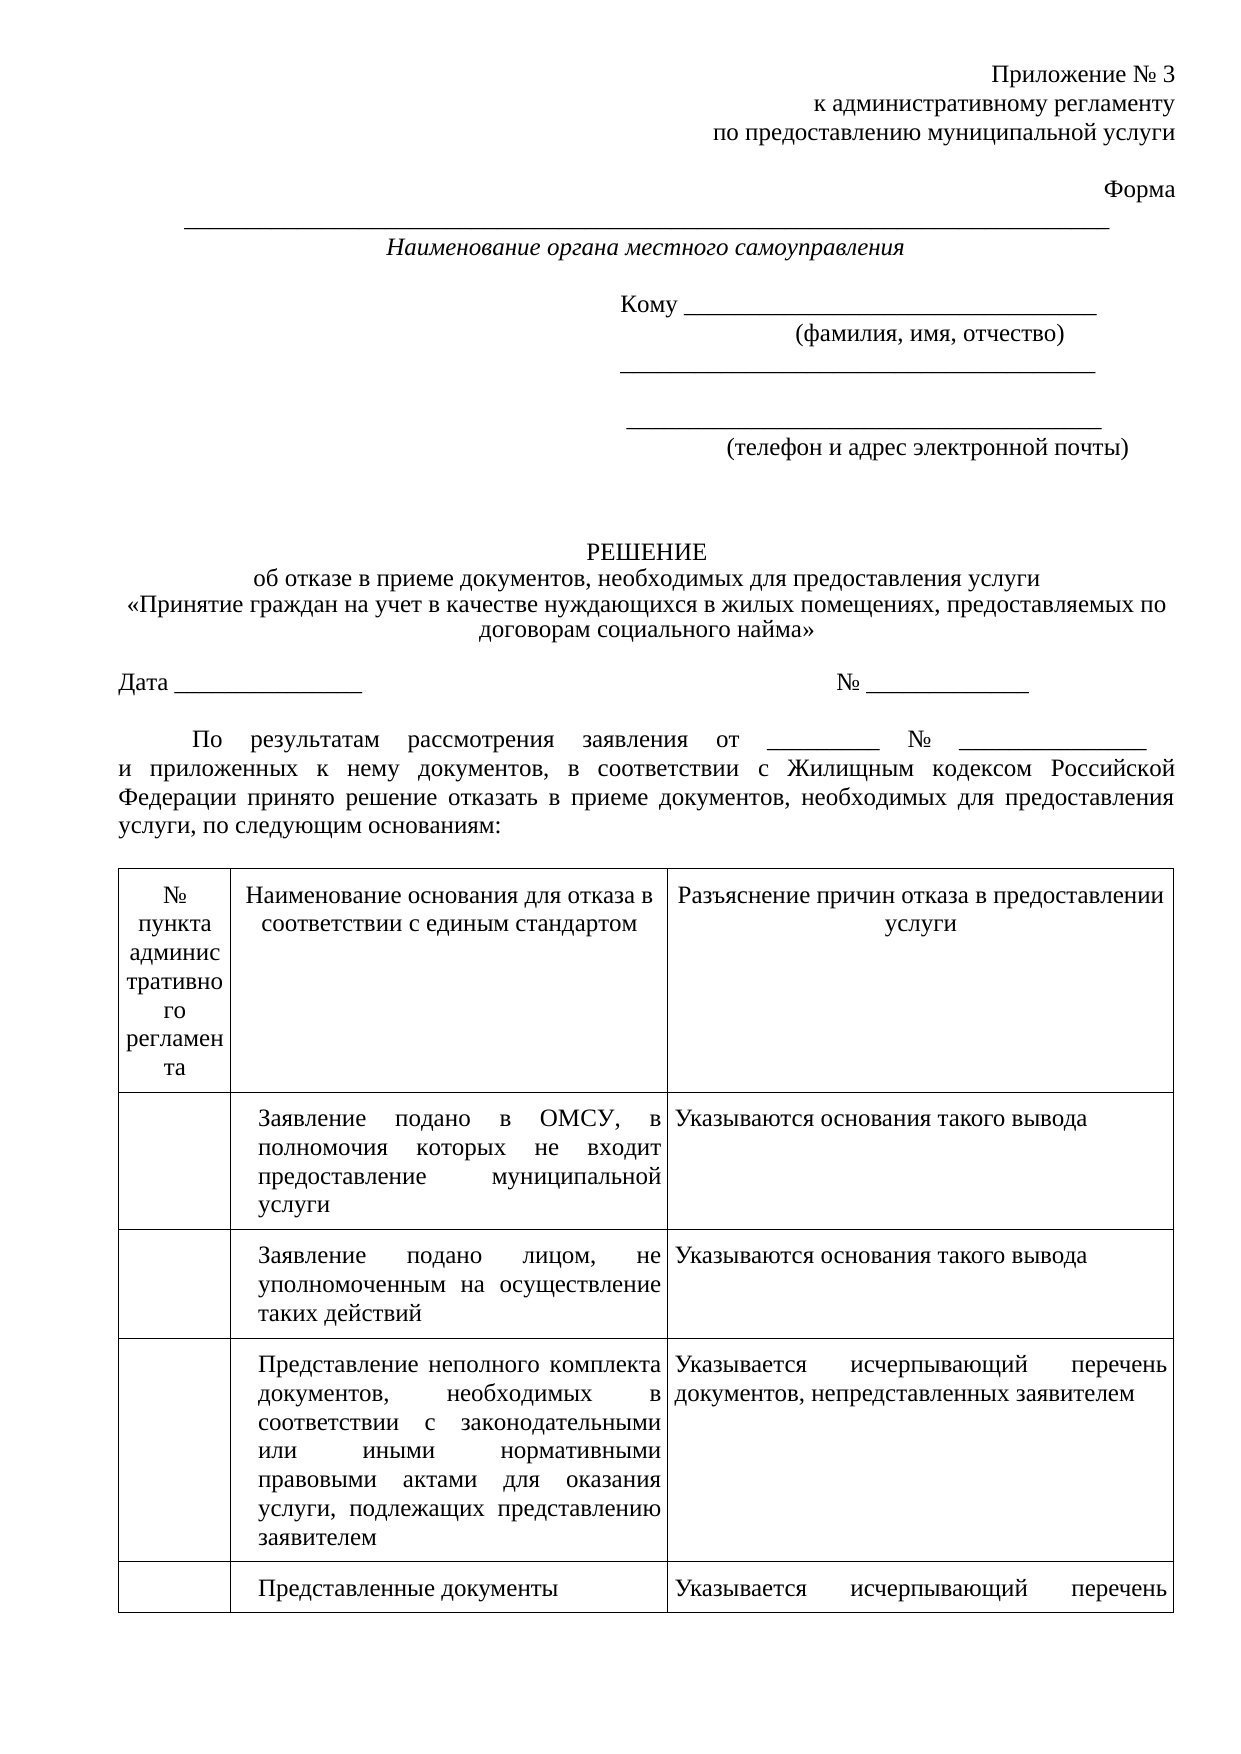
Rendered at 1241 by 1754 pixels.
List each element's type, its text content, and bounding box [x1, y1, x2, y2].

table_header Разъяснение причин отказа в предоставлении услуги [668, 869, 1173, 1092]
text По результатам рассмотрения заявления от _________ № _______________ и приложенных к нему документов, в соответствии с Жилищным кодексом Российской Федерации принято решение отказать в приеме документов, необходимых для предоставления услуги, по следующим основаниям: [118, 724, 1175, 839]
table_cell Указываются основания такого вывода [668, 1093, 1173, 1229]
text Форма [118, 174, 1175, 203]
text (телефон и адрес электронной почты) [620, 432, 1175, 461]
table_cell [231, 1562, 667, 1612]
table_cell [668, 1562, 1173, 1612]
text Дата _______________ № _____________ [118, 667, 1175, 696]
table_cell Указываются основания такого вывода [668, 1230, 1173, 1337]
text Кому _________________________________ [620, 289, 1175, 318]
table_cell [119, 1093, 230, 1229]
text (фамилия, имя, отчество) [620, 318, 1175, 347]
text к административному регламенту [532, 88, 1175, 117]
table_cell [119, 1562, 230, 1612]
table_header Наименование основания для отказа в соответствии с единым стандартом [231, 869, 667, 1092]
table_cell [119, 1230, 230, 1337]
text __________________________________________________________________________ [118, 203, 1175, 232]
text ______________________________________ [620, 403, 1175, 432]
table_cell Заявление подано лицом, не уполномоченным на осуществление таких действий [231, 1230, 667, 1337]
text по предоставлению муниципальной услуги [532, 117, 1175, 145]
text «Принятие граждан на учет в качестве нуждающихся в жилых помещениях, предоставляемых по договорам социального найма» [118, 591, 1175, 643]
table_cell [119, 1339, 230, 1561]
text ______________________________________ [620, 347, 1175, 375]
table_cell Представление неполного комплекта документов, необходимых в соответствии с законодательными или иными нормативными правовыми актами для оказания услуги, подлежащих представлению заявителем [231, 1339, 667, 1561]
text Приложение № 3 [118, 59, 1175, 88]
text об отказе в приеме документов, необходимых для предоставления услуги [118, 566, 1175, 591]
table_cell Указывается исчерпывающий перечень документов, непредставленных заявителем [668, 1339, 1173, 1561]
table_cell Заявление подано в ОМСУ, в полномочия которых не входит предоставление муниципальной услуги [231, 1093, 667, 1229]
table_header № пункта административного регламента [119, 869, 230, 1092]
text РЕШЕНИЕ [118, 537, 1175, 566]
text Наименование органа местного самоуправления [118, 232, 1175, 260]
